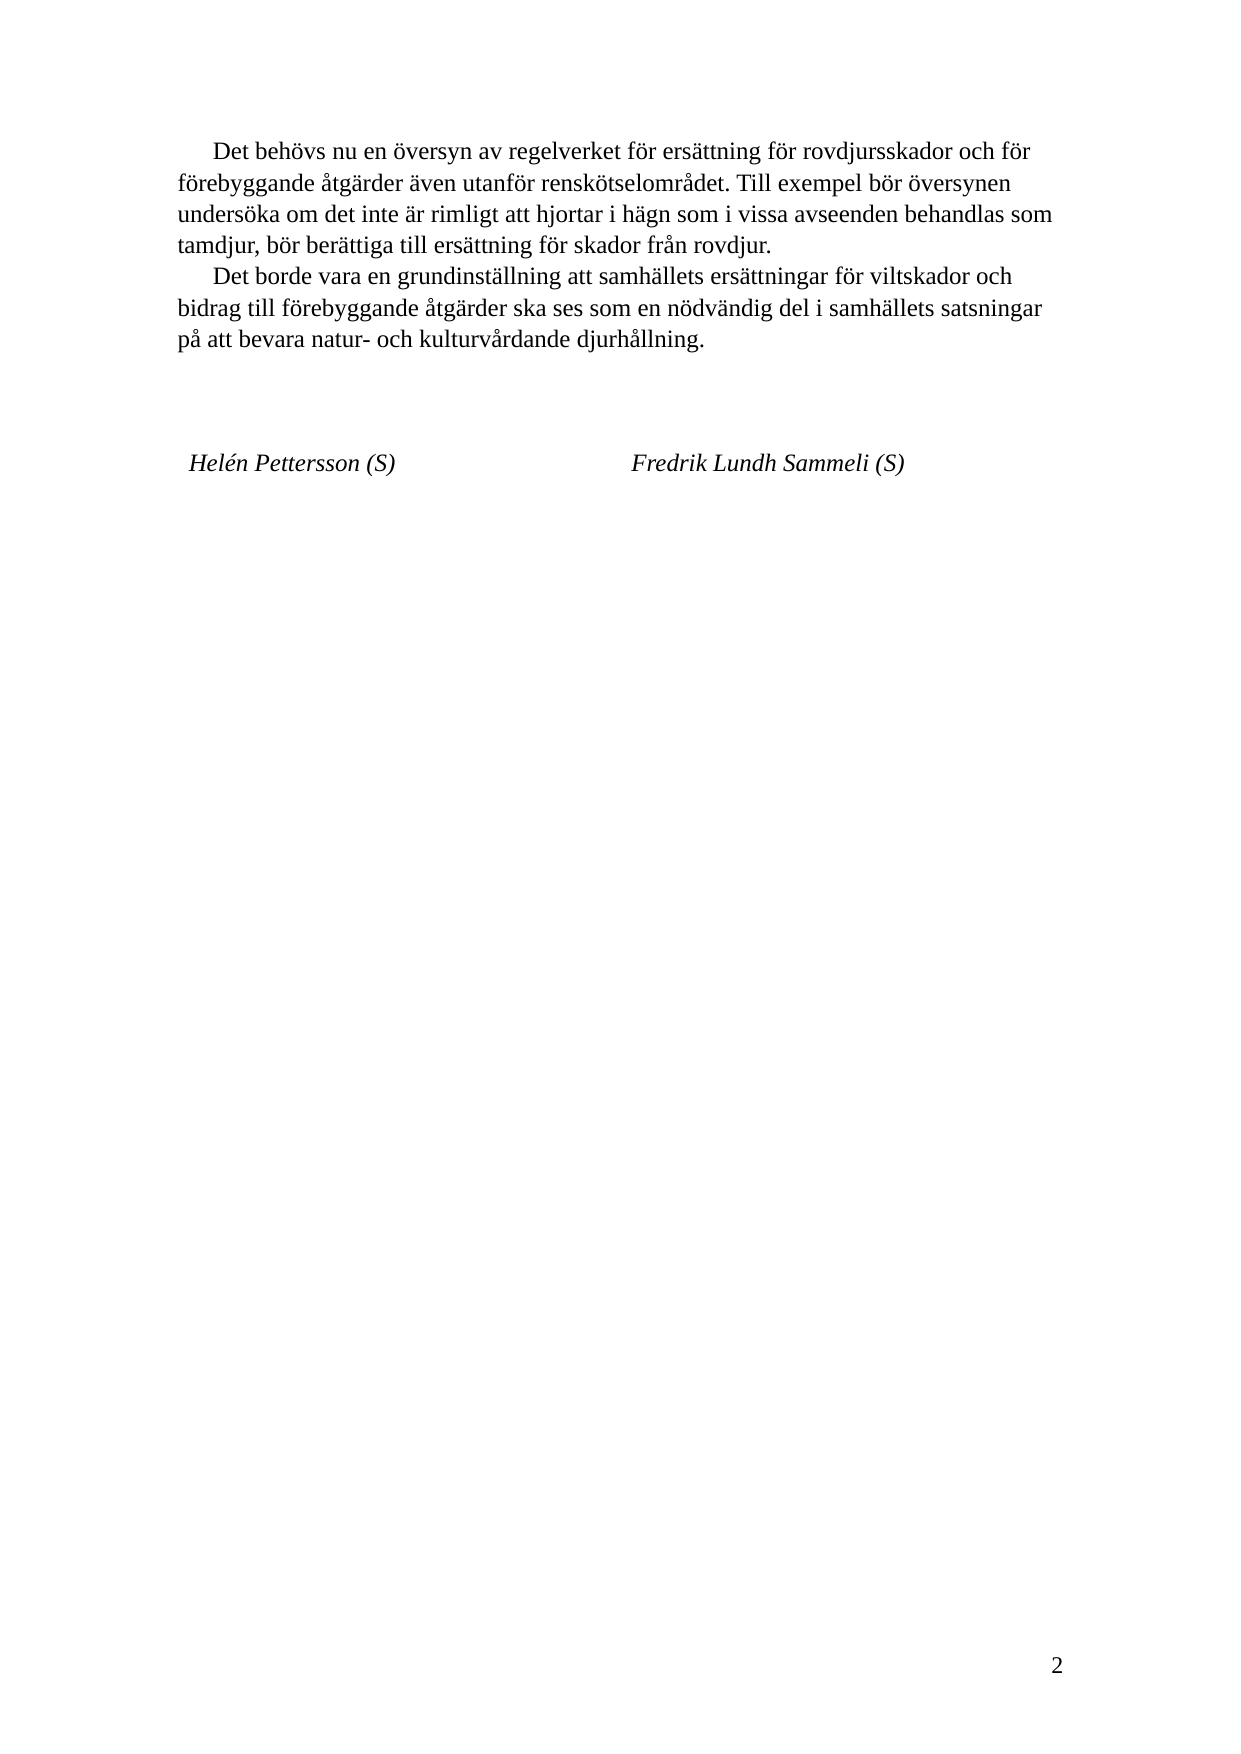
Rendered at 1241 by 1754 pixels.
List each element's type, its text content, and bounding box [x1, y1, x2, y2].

table_header Helén Pettersson (S) [177, 415, 620, 484]
table_header Fredrik Lundh Sammeli (S) [620, 415, 1063, 484]
text Det behövs nu en översyn av regelverket för ersättning för rovdjursskador och för förebyggande åtgärder även utanför renskötselområdet. Till exempel bör översynen undersöka om det inte är rimligt att hjortar i hägn som i vissa avseenden behandlas som tamdjur, bör berättiga till ersättning för skador från rovdjur. [177, 134, 1063, 259]
text Det borde vara en grundinställning att samhällets ersättningar för viltskador och bidrag till förebyggande åtgärder ska ses som en nödvändig del i samhällets satsningar på att bevara natur- och kulturvårdande djurhållning. [177, 259, 1063, 353]
